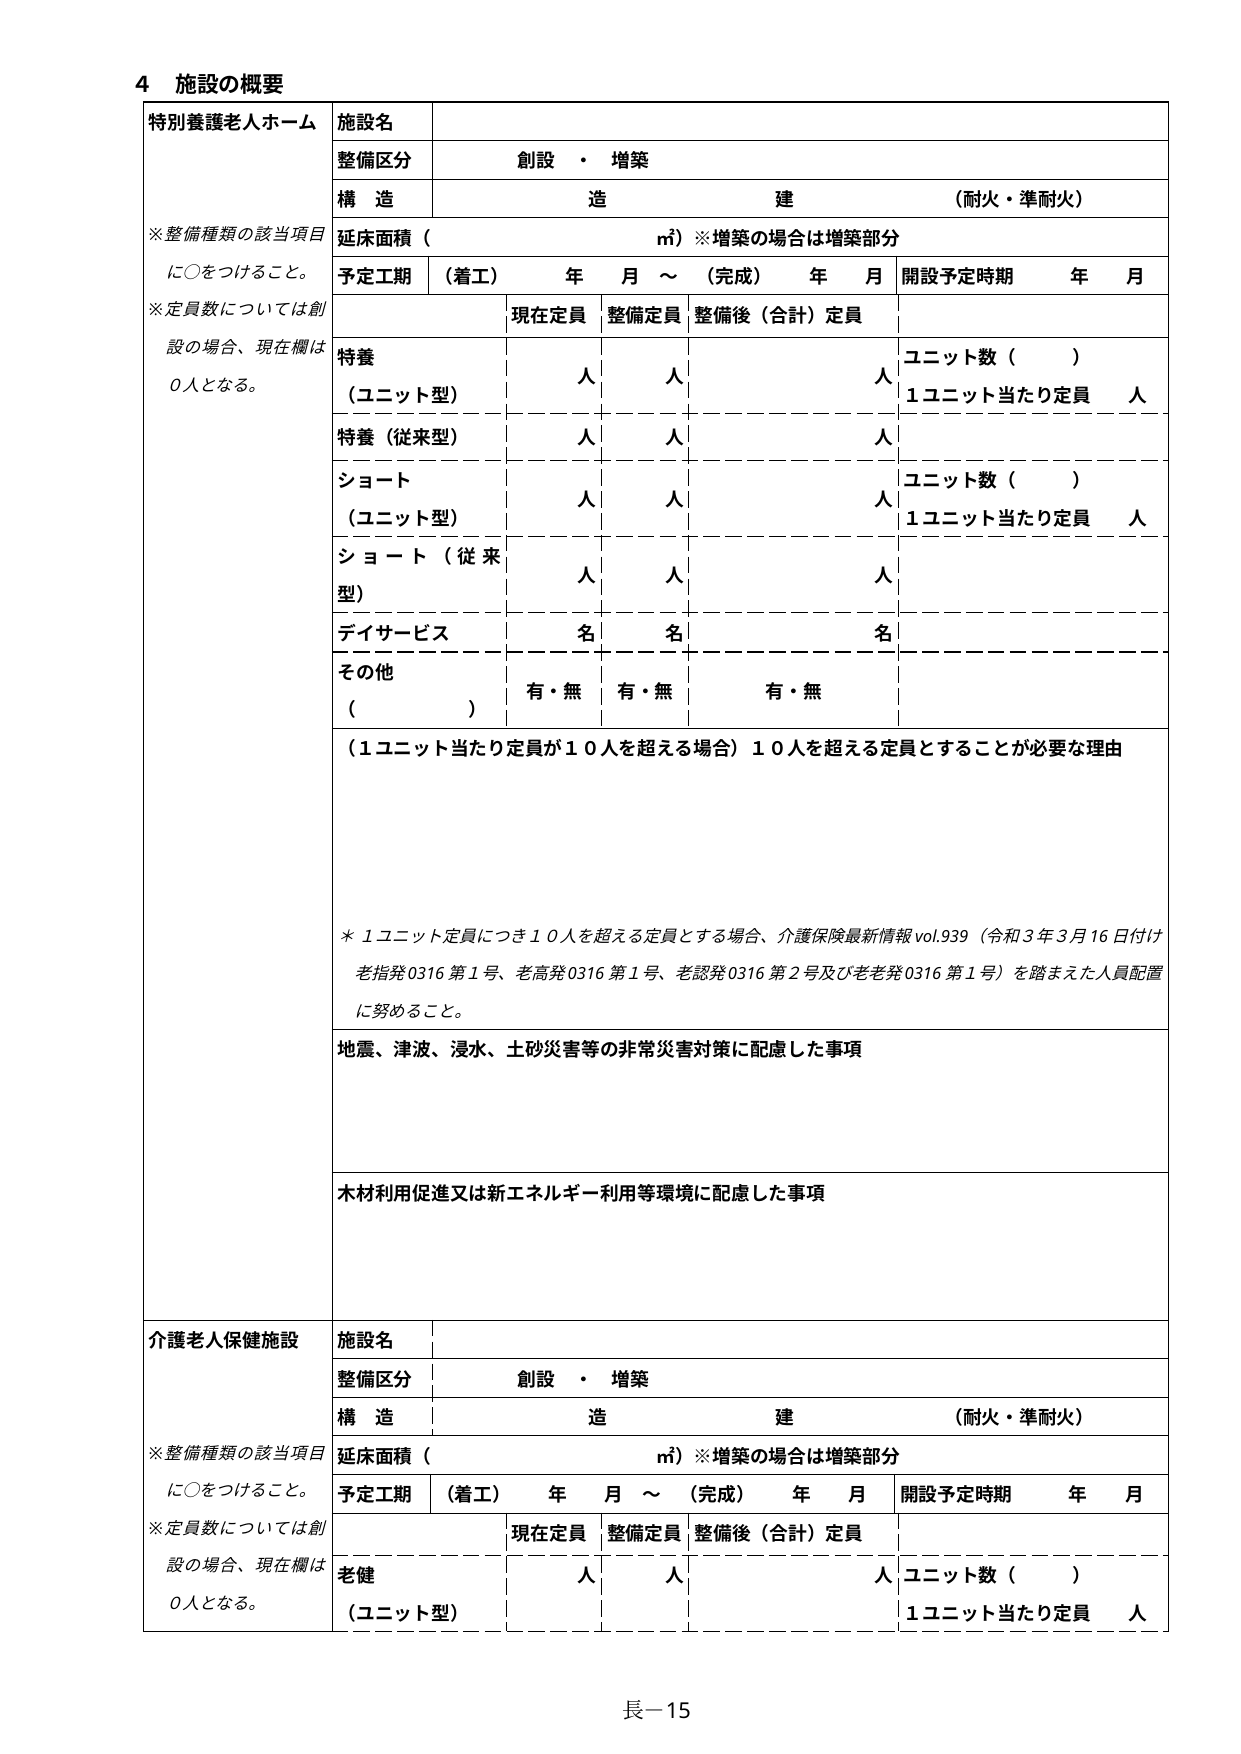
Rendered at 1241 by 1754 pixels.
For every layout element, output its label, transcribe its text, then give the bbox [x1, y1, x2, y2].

table_cell 現在定員 [506, 295, 601, 337]
table_cell 整備定員 [601, 295, 689, 337]
table_cell 人 [601, 1555, 689, 1631]
table_cell 開設予定時期 年 月 [897, 257, 1168, 294]
table_cell 予定工期 [333, 1475, 430, 1512]
table_cell その他 （ ） [333, 651, 506, 727]
table_cell 有・無 [601, 651, 689, 727]
table_cell [898, 651, 1168, 727]
table_cell 人 [601, 460, 689, 536]
table_cell [333, 1514, 506, 1555]
table_cell [333, 295, 506, 337]
table_cell 造 建 （耐火・準耐火） [433, 180, 1168, 217]
table_header 特別養護老人ホーム ※整備種類の該当項目に○をつけること。 ※定員数については創設の場合、現在欄は０人となる。 [144, 103, 332, 1320]
table_cell （１ユニット当たり定員が１０人を超える場合）１０人を超える定員とすることが必要な理由 ＊ １ユニット定員につき１０人を超える定員とする場合、介護保険最新情報vol.939（令和３年３月16日付け老指発0316第１号、老高発0316第１号、老認発0316第２号及び老老発0316第１号）を踏まえた人員配置に努めること。 [333, 729, 1168, 1028]
table_cell 人 [601, 413, 689, 459]
table_cell 老健 （ユニット型） [333, 1555, 506, 1631]
table_cell 創設 ・ 増築 [433, 1359, 1168, 1397]
table_cell ユニット数（ ） １ユニット当たり定員 人 [898, 460, 1168, 536]
table_cell 人 [689, 1555, 898, 1631]
table_cell 有・無 [506, 651, 601, 727]
table_cell ショート（従来型） [333, 536, 506, 612]
table_cell 構 造 [333, 1398, 432, 1435]
table_cell ショート （ユニット型） [333, 460, 506, 536]
table_cell 整備後（合計）定員 [689, 295, 898, 337]
table_cell 開設予定時期 年 月 [895, 1475, 1168, 1512]
table_cell 整備区分 [333, 1359, 432, 1397]
table_cell 人 [506, 1555, 601, 1631]
table_cell 人 [506, 536, 601, 612]
table_cell （着工） 年 月 ～ （完成） 年 月 [429, 257, 896, 294]
table_cell 現在定員 [506, 1514, 601, 1555]
table_cell 人 [601, 536, 689, 612]
table_cell 介護老人保健施設 ※整備種類の該当項目に○をつけること。 ※定員数については創設の場合、現在欄は０人となる。 [144, 1321, 332, 1631]
table_cell 延床面積（ ㎡）※増築の場合は増築部分 [333, 218, 1168, 256]
table_cell （着工） 年 月 ～ （完成） 年 月 [431, 1475, 894, 1512]
table_header [433, 103, 1168, 140]
table_cell 人 [689, 413, 898, 459]
table_cell デイサービス [333, 612, 506, 651]
table_cell 有・無 [689, 651, 898, 727]
table_cell 木材利用促進又は新エネルギー利用等環境に配慮した事項 [333, 1173, 1168, 1320]
table_cell 創設 ・ 増築 [433, 141, 1168, 178]
table_cell ユニット数（ ） １ユニット当たり定員 人 [898, 338, 1168, 413]
table_cell 人 [506, 338, 601, 413]
table_cell 構 造 [333, 180, 432, 217]
table_cell [898, 1514, 1168, 1555]
table_cell 造 建 （耐火・準耐火） [433, 1398, 1168, 1435]
table_cell 延床面積（ ㎡）※増築の場合は増築部分 [333, 1436, 1168, 1474]
table_header 施設名 [333, 103, 432, 140]
table_cell 特養（従来型） [333, 413, 506, 459]
table_cell 施設名 [333, 1321, 432, 1358]
table_cell [433, 1321, 1168, 1358]
table_cell ユニット数（ ） １ユニット当たり定員 人 [898, 1555, 1168, 1631]
table_cell 人 [689, 536, 898, 612]
table_cell 特養 （ユニット型） [333, 338, 506, 413]
table_cell 名 [689, 612, 898, 651]
table_cell 整備区分 [333, 141, 432, 178]
table_cell [898, 536, 1168, 612]
text ４ 施設の概要 [131, 64, 1181, 101]
table_cell 人 [601, 338, 689, 413]
table_cell 予定工期 [333, 257, 428, 294]
table_cell 整備後（合計）定員 [689, 1514, 898, 1555]
table_cell [898, 295, 1168, 337]
table_cell 地震、津波、浸水、土砂災害等の非常災害対策に配慮した事項 [333, 1030, 1168, 1172]
table_cell [898, 612, 1168, 651]
table_cell [898, 413, 1168, 459]
table_cell 人 [689, 460, 898, 536]
table_cell 人 [506, 413, 601, 459]
table_cell 人 [689, 338, 898, 413]
table_cell 人 [506, 460, 601, 536]
table_cell 整備定員 [601, 1514, 689, 1555]
table_cell 名 [601, 612, 689, 651]
table_cell 名 [506, 612, 601, 651]
